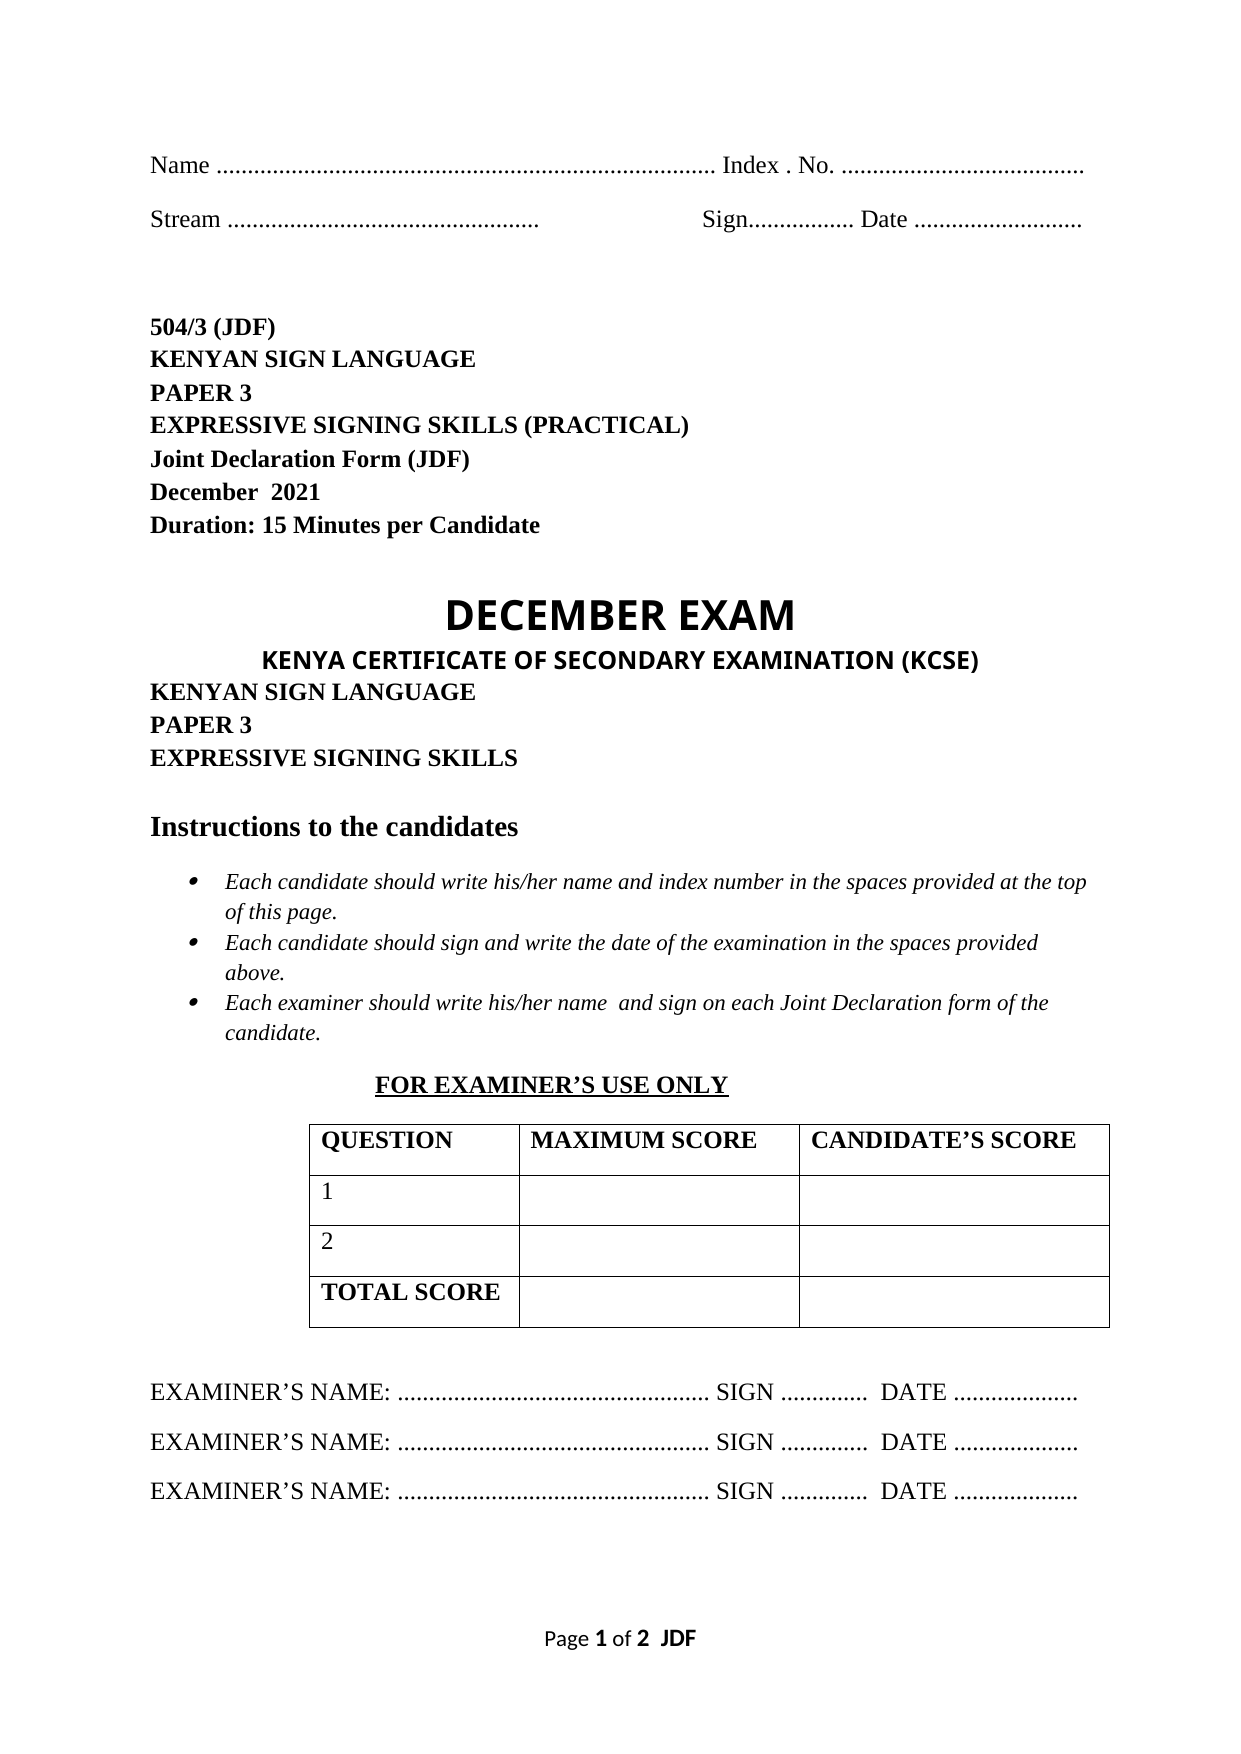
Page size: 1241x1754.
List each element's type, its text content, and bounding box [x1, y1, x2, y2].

table_header CANDIDATE’S SCORE [800, 1125, 1109, 1175]
table_header QUESTION [310, 1125, 519, 1175]
text Duration: 15 Minutes per Candidate [150, 510, 1090, 538]
text KENYAN SIGN LANGUAGE [150, 344, 1090, 373]
text DECEMBER EXAM [150, 586, 1090, 643]
list Each examiner should write his/her name and sign on each Joint Declaration form of the candidate. [187, 989, 1090, 1046]
list Each candidate should write his/her name and index number in the spaces provided at the top of this page. [187, 868, 1090, 925]
text Name ................................................................................ Index . No. ....................................... [150, 150, 1090, 179]
table_cell TOTAL SCORE [310, 1277, 519, 1327]
text EXPRESSIVE SIGNING SKILLS (PRACTICAL) [150, 411, 1090, 439]
table_cell [800, 1176, 1109, 1225]
text KENYAN SIGN LANGUAGE [150, 677, 1090, 705]
text December 2021 [150, 477, 1090, 505]
text EXPRESSIVE SIGNING SKILLS [150, 743, 1090, 771]
table_header MAXIMUM SCORE [520, 1125, 799, 1175]
text 504/3 (JDF) [150, 312, 1090, 340]
table_cell [520, 1176, 799, 1225]
table_cell [800, 1226, 1109, 1276]
table_cell 1 [310, 1176, 519, 1225]
table_cell [800, 1277, 1109, 1327]
text Joint Declaration Form (JDF) [150, 444, 1090, 472]
table_cell [520, 1277, 799, 1327]
table_cell 2 [310, 1226, 519, 1276]
text Instructions to the candidates [150, 809, 1090, 842]
text EXAMINER’S NAME: .................................................. SIGN .............. DATE .................... [150, 1427, 1090, 1456]
list Each candidate should sign and write the date of the examination in the spaces provided above. [187, 928, 1090, 985]
text EXAMINER’S NAME: .................................................. SIGN .............. DATE .................... [150, 1377, 1090, 1406]
text EXAMINER’S NAME: .................................................. SIGN .............. DATE .................... [150, 1476, 1090, 1505]
text FOR EXAMINER’S USE ONLY [300, 1070, 1090, 1099]
text KENYA CERTIFICATE OF SECONDARY EXAMINATION (KCSE) [150, 643, 1090, 677]
text PAPER 3 [150, 710, 1090, 738]
text Stream .................................................. Sign................. Date ........................... [150, 204, 1090, 233]
table_cell [520, 1226, 799, 1276]
text PAPER 3 [150, 378, 1090, 406]
